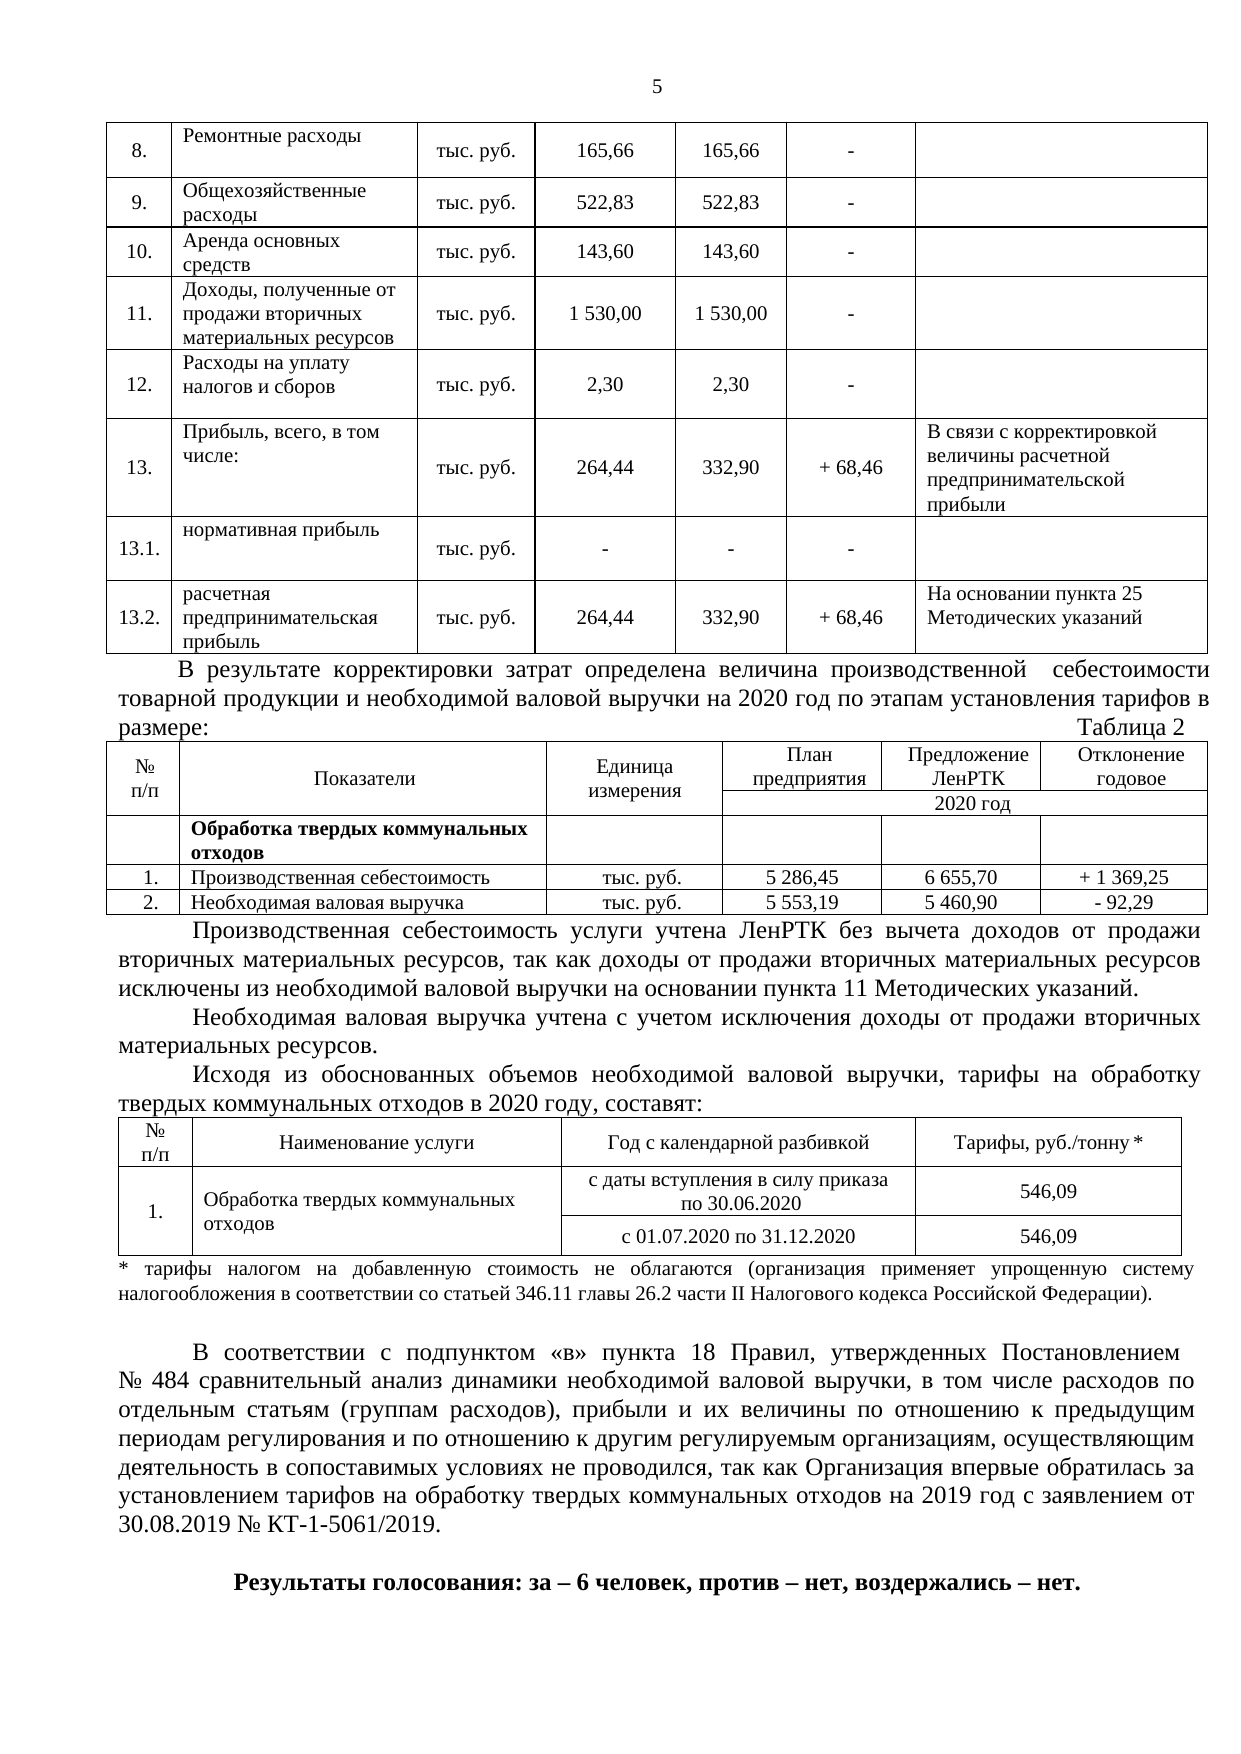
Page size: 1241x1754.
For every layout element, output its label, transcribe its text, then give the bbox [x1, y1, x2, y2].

table_cell - [536, 517, 675, 580]
table_cell - [787, 178, 915, 226]
table_cell - [787, 517, 915, 580]
table_header Наименование услуги [193, 1118, 561, 1166]
text В соответствии с подпунктом «в» пункта 18 Правил, утвержденных Постановлением № 484 сравнительный анализ динамики необходимой валовой выручки, в том числе расходов по отдельным статьям (группам расходов), прибыли и их величины по отношению к предыдущим периодам регулирования и по отношению к другим регулируемым организациям, осуществляющим деятельность в сопоставимых условиях не проводился, так как Организация впервые обратилась за установлением тарифов на обработку твердых коммунальных отходов на 2019 год с заявлением от 30.08.2019 № КТ-1-5061/2019. [118, 1337, 1196, 1538]
table_cell 264,44 [536, 419, 675, 516]
table_cell 165,66 [536, 123, 675, 177]
table_header № п/п [107, 742, 179, 815]
table_cell 143,60 [676, 228, 786, 276]
table_cell Обработка твердых коммунальных отходов [180, 816, 546, 864]
table_cell тыс. руб. [418, 517, 534, 580]
table_cell 12. [107, 350, 171, 418]
table_cell - [787, 123, 915, 177]
table_cell + 68,46 [787, 419, 915, 516]
table_cell 6 655,70 [882, 865, 1040, 889]
table_header Показатели [180, 742, 546, 815]
table_cell тыс. руб. [418, 419, 534, 516]
table_cell 264,44 [536, 581, 675, 653]
table_cell Производственная себестоимость [180, 865, 546, 889]
table_cell - 92,29 [1041, 890, 1207, 914]
table_cell Аренда основных средств [172, 228, 417, 276]
table_cell 143,60 [536, 228, 675, 276]
table_cell 9. [107, 178, 171, 226]
table_header Тарифы, руб./тонну * [916, 1118, 1181, 1166]
table_cell - [787, 350, 915, 418]
table_cell Ремонтные расходы [172, 123, 417, 177]
table_cell На основании пункта 25 Методических указаний [916, 581, 1207, 653]
table_cell [916, 517, 1207, 580]
table_cell 522,83 [676, 178, 786, 226]
table_cell расчетная предпринимательская прибыль [172, 581, 417, 653]
table_cell + 1 369,25 [1041, 865, 1207, 889]
table_cell Доходы, полученные от продажи вторичных материальных ресурсов [172, 277, 417, 349]
table_cell с даты вступления в силу приказа по 30.06.2020 [562, 1167, 915, 1215]
table_cell - [787, 228, 915, 276]
table_cell тыс. руб. [547, 890, 722, 914]
table_cell 5 460,90 [882, 890, 1040, 914]
table_cell [916, 277, 1207, 349]
text Исходя из обоснованных объемов необходимой валовой выручки, тарифы на обработку твердых коммунальных отходов в 2020 году, составят: [118, 1059, 1201, 1117]
text В результате корректировки затрат определена величина производственной себестоимости товарной продукции и необходимой валовой выручки на 2020 год по этапам установления тарифов в размере: Таблица 2 [118, 654, 1211, 741]
table_cell Обработка твердых коммунальных отходов [193, 1167, 561, 1255]
table_cell тыс. руб. [418, 123, 534, 177]
table_cell 332,90 [676, 581, 786, 653]
text Производственная себестоимость услуги учтена ЛенРТК без вычета доходов от продажи вторичных материальных ресурсов, так как доходы от продажи вторичных материальных ресурсов исключены из необходимой валовой выручки на основании пункта 11 Методических указаний. [118, 915, 1201, 1002]
table_header № п/п [119, 1118, 192, 1166]
table_cell [916, 350, 1207, 418]
table_cell 546,09 [916, 1167, 1181, 1215]
table_cell [916, 228, 1207, 276]
table_cell 332,90 [676, 419, 786, 516]
table_cell - [787, 277, 915, 349]
table_cell тыс. руб. [547, 865, 722, 889]
table_cell 8. [107, 123, 171, 177]
table_cell Расходы на уплату налогов и сборов [172, 350, 417, 418]
table_cell 2. [107, 890, 179, 914]
table_cell [107, 816, 179, 864]
table_cell тыс. руб. [418, 277, 534, 349]
table_header Предложение ЛенРТК [882, 742, 1040, 790]
table_cell 165,66 [676, 123, 786, 177]
table_cell тыс. руб. [418, 350, 534, 418]
table_cell [723, 816, 881, 864]
table_cell 1. [107, 865, 179, 889]
table_cell 522,83 [536, 178, 675, 226]
table_cell - [676, 517, 786, 580]
table_cell 5 553,19 [723, 890, 881, 914]
table_cell 1. [119, 1167, 192, 1255]
table_header Единица измерения [547, 742, 722, 815]
table_cell [916, 178, 1207, 226]
table_cell 1 530,00 [676, 277, 786, 349]
table_cell [916, 123, 1207, 177]
text * тарифы налогом на добавленную стоимость не облагаются (организация применяет упрощенную систему налогообложения в соответствии со статьей 346.11 главы 26.2 части II Налогового кодекса Российской Федерации). [118, 1256, 1196, 1304]
table_cell 2020 год [723, 791, 1207, 815]
table_cell Необходимая валовая выручка [180, 890, 546, 914]
table_cell 13.1. [107, 517, 171, 580]
table_cell тыс. руб. [418, 581, 534, 653]
table_cell 13. [107, 419, 171, 516]
table_cell В связи с корректировкой величины расчетной предпринимательской прибыли [916, 419, 1207, 516]
table_header Отклонение годовое [1041, 742, 1207, 790]
table_cell 2,30 [536, 350, 675, 418]
table_cell Прибыль, всего, в том числе: [172, 419, 417, 516]
table_cell нормативная прибыль [172, 517, 417, 580]
table_cell [547, 816, 722, 864]
text Результаты голосования: за – 6 человек, против – нет, воздержались – нет. [118, 1567, 1196, 1596]
table_cell 5 286,45 [723, 865, 881, 889]
table_header План предприятия [723, 742, 881, 790]
table_cell 1 530,00 [536, 277, 675, 349]
table_cell 13.2. [107, 581, 171, 653]
table_cell 2,30 [676, 350, 786, 418]
table_cell [882, 816, 1040, 864]
text Необходимая валовая выручка учтена с учетом исключения доходы от продажи вторичных материальных ресурсов. [118, 1002, 1201, 1059]
table_cell [1041, 816, 1207, 864]
table_cell 10. [107, 228, 171, 276]
table_cell Общехозяйственные расходы [172, 178, 417, 226]
table_cell + 68,46 [787, 581, 915, 653]
table_cell с 01.07.2020 по 31.12.2020 [562, 1216, 915, 1255]
table_cell 546,09 [916, 1216, 1181, 1255]
table_cell тыс. руб. [418, 228, 534, 276]
table_header Год с календарной разбивкой [562, 1118, 915, 1166]
table_cell 11. [107, 277, 171, 349]
table_cell тыс. руб. [418, 178, 534, 226]
